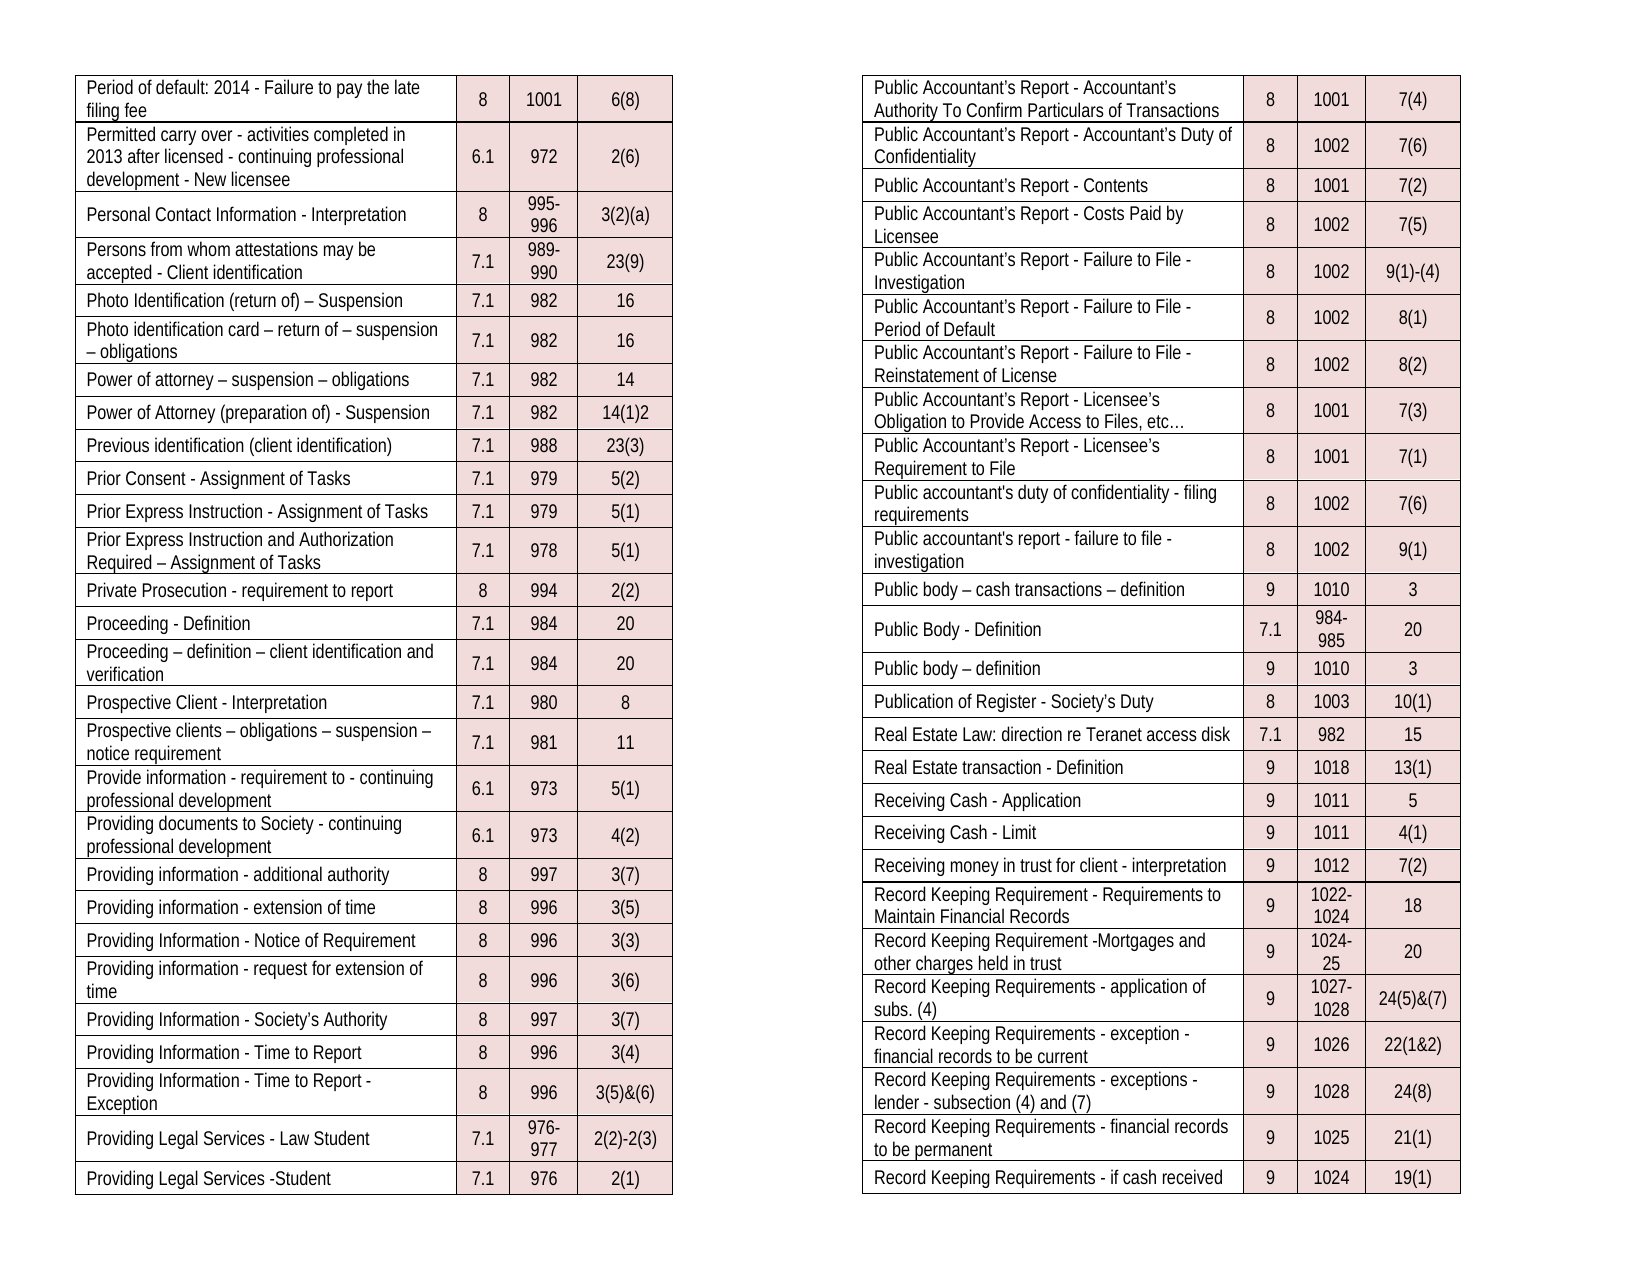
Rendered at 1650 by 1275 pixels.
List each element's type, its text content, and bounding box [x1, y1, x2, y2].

table_cell 1001 [1298, 76, 1365, 121]
table_cell 7.1 [457, 462, 509, 494]
table_cell 7(6) [1366, 481, 1460, 526]
table_cell Period of default: 2014 - Failure to pay the late filing fee [76, 76, 456, 121]
table_cell Photo identification card – return of – suspension – obligations [76, 317, 456, 363]
table_cell 982 [510, 317, 577, 363]
table_cell 1011 [1298, 817, 1365, 848]
table_cell 20 [578, 640, 672, 685]
table_cell 14(1)2 [578, 397, 672, 428]
table_cell 8 [1244, 388, 1297, 433]
table_cell 7.1 [457, 285, 509, 316]
table_cell 3(3) [578, 924, 672, 956]
table_cell 7.1 [457, 238, 509, 283]
table_cell 7.1 [457, 1116, 509, 1161]
table_cell 3(5)&(6) [578, 1069, 672, 1114]
table_cell 982 [1298, 718, 1365, 750]
table_cell Providing Legal Services - Law Student [76, 1116, 456, 1161]
table_cell Public Accountant’s Report - Failure to File - Reinstatement of License [863, 341, 1243, 387]
table_cell 7(5) [1366, 202, 1460, 247]
table_cell 6.1 [457, 812, 509, 858]
table_cell 9 [1244, 574, 1297, 605]
table_cell Proceeding - Definition [76, 607, 456, 639]
table_cell 9(1)-(4) [1366, 248, 1460, 294]
table_cell Record Keeping Requirements - if cash received [863, 1161, 1243, 1193]
table_cell 996 [510, 957, 577, 1002]
table_cell 976 [510, 1162, 577, 1194]
table_cell 1010 [1298, 574, 1365, 605]
table_cell Record Keeping Requirement - Requirements to Maintain Financial Records [863, 883, 1243, 928]
table_cell Prior Express Instruction - Assignment of Tasks [76, 495, 456, 527]
table_cell Public Accountant’s Report - Accountant’s Authority To Confirm Particulars of Transactions [863, 76, 1243, 121]
table_cell 2(6) [578, 123, 672, 191]
table_cell 24(8) [1366, 1068, 1460, 1114]
table_cell 8 [457, 891, 509, 923]
table_cell 4(2) [578, 812, 672, 858]
table_cell 8 [457, 859, 509, 890]
table_cell Public Accountant’s Report - Licensee’s Requirement to File [863, 434, 1243, 479]
table_cell 9 [1244, 751, 1297, 783]
table_cell 20 [578, 607, 672, 639]
table_cell 8(1) [1366, 295, 1460, 340]
table_cell Public Accountant’s Report - Contents [863, 169, 1243, 201]
table_cell Public accountant's report - failure to file - investigation [863, 527, 1243, 572]
table_cell 8 [1244, 248, 1297, 294]
table_cell 1010 [1298, 653, 1365, 684]
table_cell 7(2) [1366, 169, 1460, 201]
table_cell 982 [510, 397, 577, 428]
table_cell 9 [1244, 850, 1297, 881]
table_cell 2(2) [578, 574, 672, 606]
table_cell 7(3) [1366, 388, 1460, 433]
table_cell Record Keeping Requirement -Mortgages and other charges held in trust [863, 929, 1243, 974]
table_cell 973 [510, 812, 577, 858]
table_cell 9 [1244, 784, 1297, 816]
table_cell 1025 [1298, 1115, 1365, 1160]
table_cell 14 [578, 364, 672, 396]
table_cell 1001 [1298, 169, 1365, 201]
table_cell Permitted carry over - activities completed in 2013 after licensed - continuing professional development - New licensee [76, 123, 456, 191]
table_cell 982 [510, 364, 577, 396]
table_cell 7.1 [457, 364, 509, 396]
table_cell 8 [1244, 481, 1297, 526]
table_cell 7.1 [1244, 606, 1297, 652]
table_cell Proceeding – definition – client identification and verification [76, 640, 456, 685]
table_cell 1018 [1298, 751, 1365, 783]
table_cell 1002 [1298, 295, 1365, 340]
table_cell 984 [510, 640, 577, 685]
table_cell 5(1) [578, 528, 672, 573]
table_cell 3(7) [578, 859, 672, 890]
table_cell 6.1 [457, 766, 509, 811]
table_cell Receiving Cash - Limit [863, 817, 1243, 848]
table_cell 7(1) [1366, 434, 1460, 479]
table_cell Public body – definition [863, 653, 1243, 684]
table_cell 13(1) [1366, 751, 1460, 783]
table_cell 8 [457, 192, 509, 237]
table_cell Providing Legal Services -Student [76, 1162, 456, 1194]
table_cell 6.1 [457, 123, 509, 191]
table_cell 8 [457, 1004, 509, 1035]
table_cell 997 [510, 1004, 577, 1035]
table_cell 7.1 [457, 397, 509, 428]
table_cell 20 [1366, 606, 1460, 652]
table_cell 8 [1244, 527, 1297, 572]
table_cell 995-996 [510, 192, 577, 237]
table_cell 1001 [1298, 434, 1365, 479]
table_cell 5(1) [578, 766, 672, 811]
table_cell 3(6) [578, 957, 672, 1002]
table_cell Provide information - requirement to - continuing professional development [76, 766, 456, 811]
table_cell 8 [1244, 295, 1297, 340]
table_cell 8 [1244, 341, 1297, 387]
table_cell 1002 [1298, 248, 1365, 294]
table_cell 24(5)&(7) [1366, 975, 1460, 1021]
table_cell 8 [457, 1036, 509, 1068]
table_cell 9 [1244, 1022, 1297, 1067]
table_cell Public Body - Definition [863, 606, 1243, 652]
table_cell 9(1) [1366, 527, 1460, 572]
table_cell 5 [1366, 784, 1460, 816]
table_cell 23(3) [578, 430, 672, 461]
table_cell 5(2) [578, 462, 672, 494]
table_cell 1027-1028 [1298, 975, 1365, 1021]
table_cell 996 [510, 1036, 577, 1068]
table_cell 18 [1366, 883, 1460, 928]
table_cell 7.1 [457, 719, 509, 765]
table_cell 3 [1366, 574, 1460, 605]
table_cell 2(1) [578, 1162, 672, 1194]
table_cell 7(4) [1366, 76, 1460, 121]
table_cell Prior Consent - Assignment of Tasks [76, 462, 456, 494]
table_cell 981 [510, 719, 577, 765]
table_cell 3(4) [578, 1036, 672, 1068]
table_cell 1028 [1298, 1068, 1365, 1114]
table_cell 5(1) [578, 495, 672, 527]
table_cell 996 [510, 924, 577, 956]
table_cell Publication of Register - Society’s Duty [863, 686, 1243, 717]
table_cell Providing Information - Society’s Authority [76, 1004, 456, 1035]
table_cell 976-977 [510, 1116, 577, 1161]
table_cell 23(9) [578, 238, 672, 283]
table_cell 1002 [1298, 202, 1365, 247]
table_cell 8 [457, 76, 509, 121]
table_cell 1001 [510, 76, 577, 121]
table_cell 1002 [1298, 481, 1365, 526]
table_cell 9 [1244, 883, 1297, 928]
table_cell 1011 [1298, 784, 1365, 816]
table_cell 8 [457, 957, 509, 1002]
table_cell 7.1 [457, 1162, 509, 1194]
table_cell Providing Information - Time to Report [76, 1036, 456, 1068]
table_cell 1002 [1298, 341, 1365, 387]
table_cell 8(2) [1366, 341, 1460, 387]
table_cell 9 [1244, 1115, 1297, 1160]
table_cell 4(1) [1366, 817, 1460, 848]
table_cell 8 [1244, 123, 1297, 168]
table_cell 15 [1366, 718, 1460, 750]
table_cell Previous identification (client identification) [76, 430, 456, 461]
table_cell 10(1) [1366, 686, 1460, 717]
table_cell 973 [510, 766, 577, 811]
table_cell 7.1 [457, 607, 509, 639]
table_cell 980 [510, 686, 577, 718]
table_cell 996 [510, 1069, 577, 1114]
table_cell 984-985 [1298, 606, 1365, 652]
table_cell 997 [510, 859, 577, 890]
table_cell Providing documents to Society - continuing professional development [76, 812, 456, 858]
table_cell 7(2) [1366, 850, 1460, 881]
table_cell 1026 [1298, 1022, 1365, 1067]
table_cell Persons from whom attestations may be accepted - Client identification [76, 238, 456, 283]
table_cell Record Keeping Requirements - exception - financial records to be current [863, 1022, 1243, 1067]
table_cell 7.1 [457, 640, 509, 685]
table_cell 7.1 [457, 317, 509, 363]
table_cell 8 [1244, 434, 1297, 479]
table_cell Power of attorney – suspension – obligations [76, 364, 456, 396]
table_cell Providing Information - Time to Report - Exception [76, 1069, 456, 1114]
table_cell 978 [510, 528, 577, 573]
table_cell 988 [510, 430, 577, 461]
table_cell 7.1 [457, 495, 509, 527]
table_cell Real Estate Law: direction re Teranet access disk [863, 718, 1243, 750]
table_cell 22(1&2) [1366, 1022, 1460, 1067]
table_cell 9 [1244, 1068, 1297, 1114]
table_cell Receiving Cash - Application [863, 784, 1243, 816]
table_cell 8 [1244, 202, 1297, 247]
table_cell 9 [1244, 929, 1297, 974]
table_cell 2(2)-2(3) [578, 1116, 672, 1161]
table_cell 19(1) [1366, 1161, 1460, 1193]
table_cell Record Keeping Requirements - application of subs. (4) [863, 975, 1243, 1021]
table_cell 3(2)(a) [578, 192, 672, 237]
table_cell 1002 [1298, 527, 1365, 572]
table_cell Receiving money in trust for client - interpretation [863, 850, 1243, 881]
table_cell 9 [1244, 975, 1297, 1021]
table_cell 21(1) [1366, 1115, 1460, 1160]
table_cell 8 [578, 686, 672, 718]
table_cell 3(7) [578, 1004, 672, 1035]
table_cell 1001 [1298, 388, 1365, 433]
table_cell Providing Information - Notice of Requirement [76, 924, 456, 956]
table_cell 11 [578, 719, 672, 765]
table_cell Prior Express Instruction and Authorization Required – Assignment of Tasks [76, 528, 456, 573]
table_cell 989-990 [510, 238, 577, 283]
table_cell Prospective clients – obligations – suspension – notice requirement [76, 719, 456, 765]
table_cell 9 [1244, 817, 1297, 848]
table_cell Personal Contact Information - Interpretation [76, 192, 456, 237]
table_cell Photo Identification (return of) – Suspension [76, 285, 456, 316]
table_cell Public accountant's duty of confidentiality - filing requirements [863, 481, 1243, 526]
table_cell Real Estate transaction - Definition [863, 751, 1243, 783]
table_cell 8 [1244, 169, 1297, 201]
table_cell 1024-25 [1298, 929, 1365, 974]
table_cell 982 [510, 285, 577, 316]
table_cell 6(8) [578, 76, 672, 121]
table_cell Providing information - additional authority [76, 859, 456, 890]
table_cell 996 [510, 891, 577, 923]
table_cell 7.1 [1244, 718, 1297, 750]
table_cell Record Keeping Requirements - financial records to be permanent [863, 1115, 1243, 1160]
table_cell 979 [510, 462, 577, 494]
table_cell Record Keeping Requirements - exceptions - lender - subsection (4) and (7) [863, 1068, 1243, 1114]
table_cell 1022-1024 [1298, 883, 1365, 928]
table_cell 7.1 [457, 430, 509, 461]
table_cell 1003 [1298, 686, 1365, 717]
table_cell 8 [457, 1069, 509, 1114]
table_cell Prospective Client - Interpretation [76, 686, 456, 718]
table_cell 994 [510, 574, 577, 606]
table_cell 979 [510, 495, 577, 527]
table_cell Public Accountant’s Report - Failure to File - Period of Default [863, 295, 1243, 340]
table_cell Public Accountant’s Report - Accountant’s Duty of Confidentiality [863, 123, 1243, 168]
table_cell 16 [578, 285, 672, 316]
table_cell 1012 [1298, 850, 1365, 881]
table_cell 20 [1366, 929, 1460, 974]
table_cell 972 [510, 123, 577, 191]
table_cell Providing information - request for extension of time [76, 957, 456, 1002]
table_cell 7.1 [457, 686, 509, 718]
table_cell Public Accountant’s Report - Costs Paid by Licensee [863, 202, 1243, 247]
table_cell Power of Attorney (preparation of) - Suspension [76, 397, 456, 428]
table_cell Private Prosecution - requirement to report [76, 574, 456, 606]
table_cell 3(5) [578, 891, 672, 923]
table_cell 7.1 [457, 528, 509, 573]
table_cell 3 [1366, 653, 1460, 684]
table_cell 1024 [1298, 1161, 1365, 1193]
table_cell 9 [1244, 653, 1297, 684]
table_cell 7(6) [1366, 123, 1460, 168]
table_cell 1002 [1298, 123, 1365, 168]
table_cell 8 [457, 574, 509, 606]
table_cell 16 [578, 317, 672, 363]
table_cell 984 [510, 607, 577, 639]
table_cell 8 [1244, 76, 1297, 121]
table_cell Public body – cash transactions – definition [863, 574, 1243, 605]
table_cell 9 [1244, 1161, 1297, 1193]
table_cell 8 [1244, 686, 1297, 717]
table_cell 8 [457, 924, 509, 956]
table_cell Public Accountant’s Report - Failure to File - Investigation [863, 248, 1243, 294]
table_cell Providing information - extension of time [76, 891, 456, 923]
table_cell Public Accountant’s Report - Licensee’s Obligation to Provide Access to Files, etc… [863, 388, 1243, 433]
